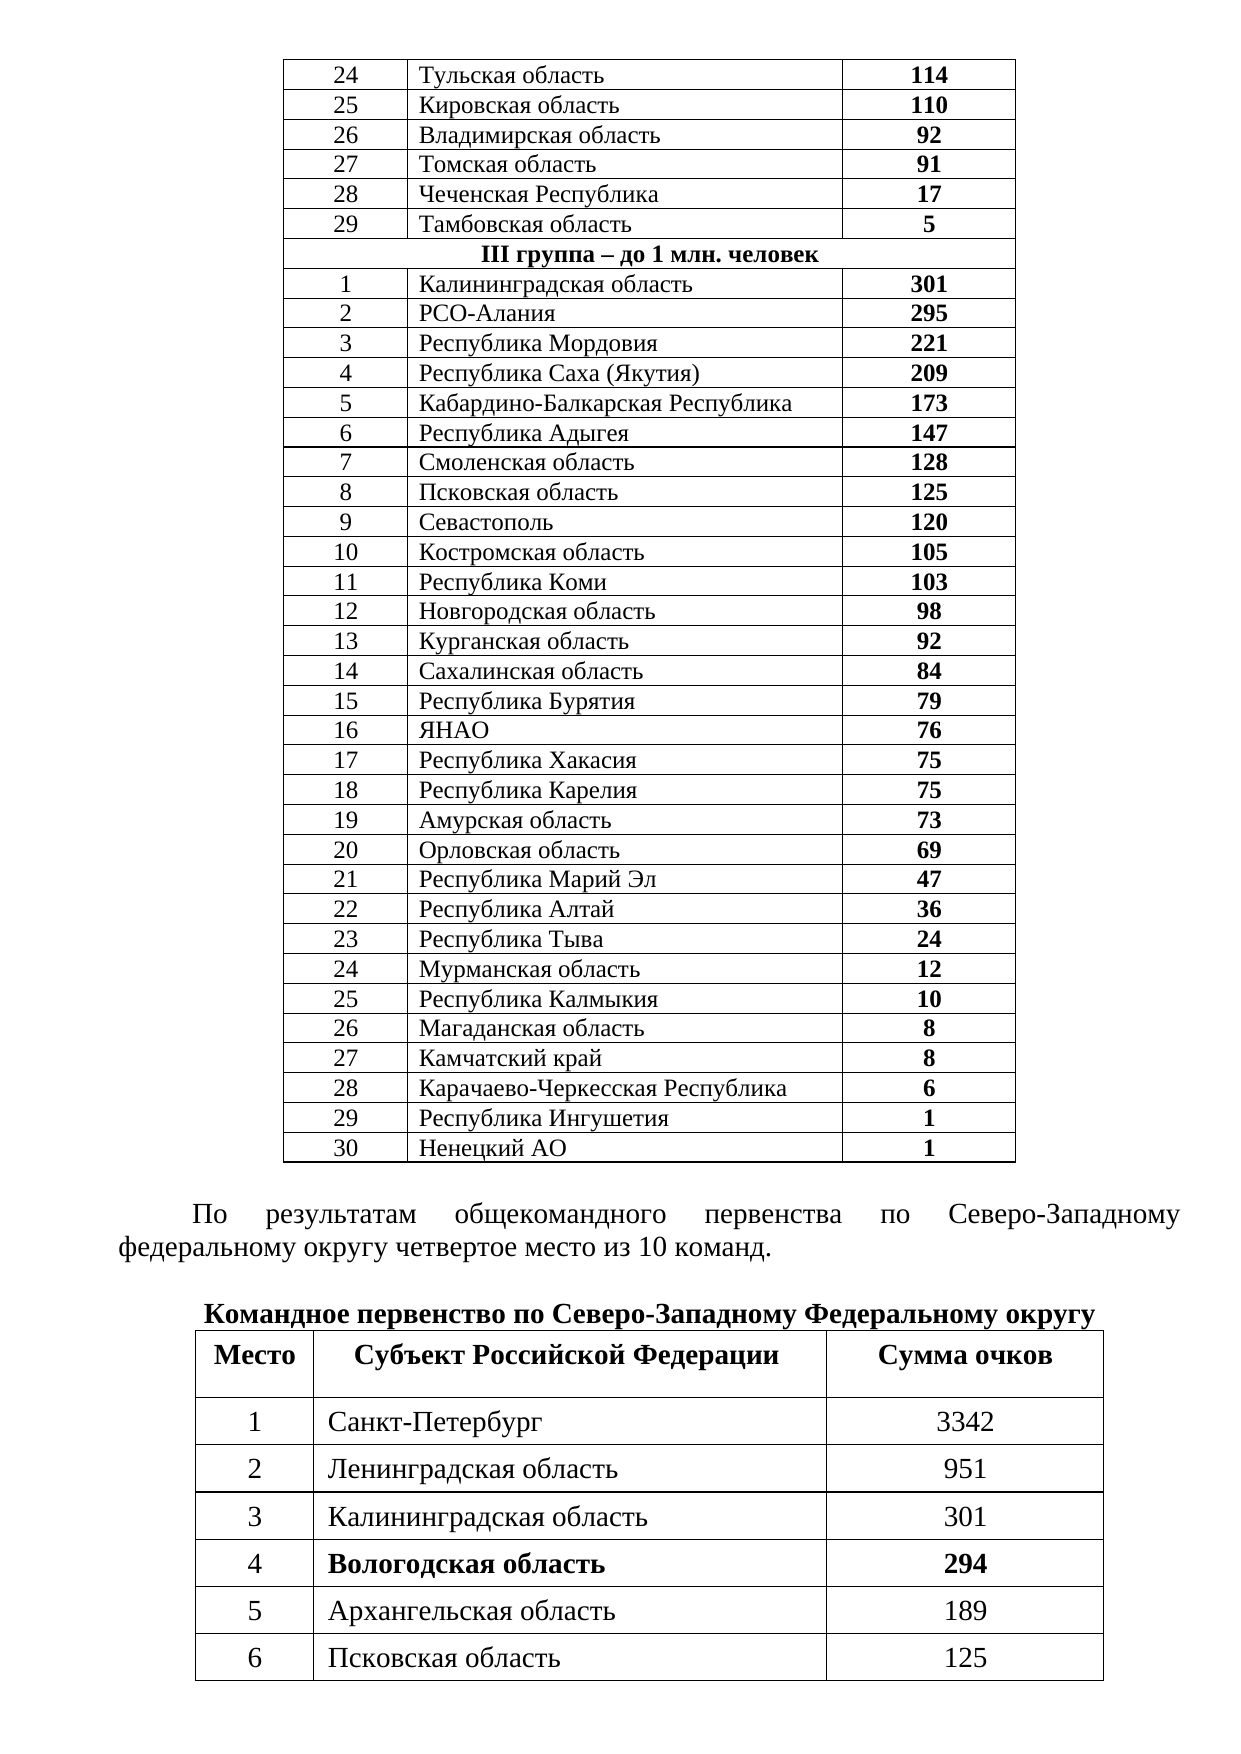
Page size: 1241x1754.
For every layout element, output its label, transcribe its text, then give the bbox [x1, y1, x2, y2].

table_cell 103 [843, 567, 1015, 595]
table_cell Республика Мордовия [408, 328, 842, 357]
table_cell Архангельская область [314, 1587, 826, 1633]
table_cell Мурманская область [408, 954, 842, 983]
table_cell 16 [284, 716, 407, 744]
table_cell 24 [843, 924, 1015, 953]
table_cell 27 [284, 150, 407, 178]
table_cell ЯНАО [408, 716, 842, 744]
table_cell 36 [843, 894, 1015, 923]
table_cell 125 [843, 477, 1015, 506]
table_cell 12 [284, 596, 407, 625]
table_cell 189 [827, 1587, 1103, 1633]
table_cell 26 [284, 120, 407, 148]
table_cell 114 [843, 60, 1015, 89]
table_cell 47 [843, 865, 1015, 893]
table_cell 1 [284, 269, 407, 297]
table_cell 22 [284, 894, 407, 923]
table_cell Карачаево-Черкесская Республика [408, 1073, 842, 1102]
table_cell 173 [843, 388, 1015, 417]
table_cell Псковская область [408, 477, 842, 506]
table_cell Владимирская область [408, 120, 842, 148]
table_cell 4 [196, 1540, 313, 1586]
table_cell Республика Алтай [408, 894, 842, 923]
table_cell 951 [827, 1445, 1103, 1491]
table_header Сумма очков [827, 1331, 1103, 1397]
table_cell 75 [843, 775, 1015, 804]
table_cell 1 [196, 1398, 313, 1444]
table_cell Орловская область [408, 835, 842, 863]
table_cell 9 [284, 507, 407, 536]
table_cell 21 [284, 865, 407, 893]
table_cell Кировская область [408, 90, 842, 119]
table_cell 79 [843, 686, 1015, 714]
table_cell Республика Ингушетия [408, 1103, 842, 1132]
table_cell 14 [284, 656, 407, 685]
table_cell 15 [284, 686, 407, 714]
table_cell 91 [843, 150, 1015, 178]
table_cell Республика Адыгея [408, 418, 842, 446]
table_cell Новгородская область [408, 596, 842, 625]
table_cell 5 [284, 388, 407, 417]
table_cell 221 [843, 328, 1015, 357]
table_cell 29 [284, 1103, 407, 1132]
table_cell 2 [196, 1445, 313, 1491]
table_cell 17 [284, 745, 407, 774]
table_cell Смоленская область [408, 448, 842, 476]
table_cell Республика Бурятия [408, 686, 842, 714]
table_cell 125 [827, 1634, 1103, 1680]
table_cell 147 [843, 418, 1015, 446]
table_cell Санкт-Петербург [314, 1398, 826, 1444]
table_cell Псковская область [314, 1634, 826, 1680]
table_cell Камчатский край [408, 1043, 842, 1072]
table_cell 28 [284, 1073, 407, 1102]
table_cell Магаданская область [408, 1014, 842, 1042]
table_cell 8 [843, 1014, 1015, 1042]
table_cell Калининградская область [408, 269, 842, 297]
table_cell 75 [843, 745, 1015, 774]
table_cell 69 [843, 835, 1015, 863]
table_cell 92 [843, 120, 1015, 148]
table_cell 4 [284, 358, 407, 387]
table_cell 3342 [827, 1398, 1103, 1444]
table_cell 2 [284, 299, 407, 327]
table_cell 3 [284, 328, 407, 357]
table_cell Республика Саха (Якутия) [408, 358, 842, 387]
table_cell 301 [843, 269, 1015, 297]
table_cell 10 [843, 984, 1015, 1012]
table_cell 25 [284, 984, 407, 1012]
table_cell Тамбовская область [408, 209, 842, 238]
table_cell Республика Коми [408, 567, 842, 595]
table_cell 17 [843, 179, 1015, 208]
table_cell Амурская область [408, 805, 842, 834]
table_cell Сахалинская область [408, 656, 842, 685]
table_cell 6 [196, 1634, 313, 1680]
table_cell 3 [196, 1493, 313, 1538]
table_cell 84 [843, 656, 1015, 685]
table_cell Костромская область [408, 537, 842, 566]
table_cell 24 [284, 954, 407, 983]
table_cell III группа – до 1 млн. человек [284, 239, 1015, 268]
table_cell 10 [284, 537, 407, 566]
table_cell 7 [284, 448, 407, 476]
table_header Субъект Российской Федерации [314, 1331, 826, 1397]
table_cell Ленинградская область [314, 1445, 826, 1491]
table_cell 12 [843, 954, 1015, 983]
text Командное первенство по Северо-Западному Федеральному округу [118, 1297, 1181, 1330]
table_cell 128 [843, 448, 1015, 476]
table_cell Вологодская область [314, 1540, 826, 1586]
table_cell 20 [284, 835, 407, 863]
table_cell 11 [284, 567, 407, 595]
table_cell 26 [284, 1014, 407, 1042]
table_cell Республика Марий Эл [408, 865, 842, 893]
table_cell Чеченская Республика [408, 179, 842, 208]
table_cell 105 [843, 537, 1015, 566]
table_header Место [196, 1331, 313, 1397]
table_cell 25 [284, 90, 407, 119]
table_cell 18 [284, 775, 407, 804]
table_cell 8 [843, 1043, 1015, 1072]
table_cell 8 [284, 477, 407, 506]
table_cell 301 [827, 1493, 1103, 1538]
table_cell Томская область [408, 150, 842, 178]
table_cell 13 [284, 626, 407, 655]
table_cell Курганская область [408, 626, 842, 655]
table_cell 6 [843, 1073, 1015, 1102]
table_cell 5 [196, 1587, 313, 1633]
table_cell 24 [284, 60, 407, 89]
table_cell 6 [284, 418, 407, 446]
table_cell 19 [284, 805, 407, 834]
table_cell 209 [843, 358, 1015, 387]
table_cell 92 [843, 626, 1015, 655]
table_cell 27 [284, 1043, 407, 1072]
table_cell 120 [843, 507, 1015, 536]
table_cell 28 [284, 179, 407, 208]
table_cell Тульская область [408, 60, 842, 89]
table_cell 1 [843, 1103, 1015, 1132]
table_cell 1 [843, 1133, 1015, 1161]
table_cell 30 [284, 1133, 407, 1161]
table_cell Ненецкий АО [408, 1133, 842, 1161]
table_cell 29 [284, 209, 407, 238]
table_cell Кабардино-Балкарская Республика [408, 388, 842, 417]
text По результатам общекомандного первенства по Северо-Западному федеральному округу четвертое место из 10 команд. [118, 1196, 1181, 1263]
table_cell Республика Калмыкия [408, 984, 842, 1012]
table_cell Республика Хакасия [408, 745, 842, 774]
table_cell Калининградская область [314, 1493, 826, 1538]
table_cell 5 [843, 209, 1015, 238]
table_cell 23 [284, 924, 407, 953]
table_cell 294 [827, 1540, 1103, 1586]
table_cell 73 [843, 805, 1015, 834]
table_cell 98 [843, 596, 1015, 625]
table_cell Республика Тыва [408, 924, 842, 953]
table_cell Республика Карелия [408, 775, 842, 804]
table_cell 76 [843, 716, 1015, 744]
table_cell 295 [843, 299, 1015, 327]
table_cell Севастополь [408, 507, 842, 536]
table_cell 110 [843, 90, 1015, 119]
table_cell РСО-Алания [408, 299, 842, 327]
